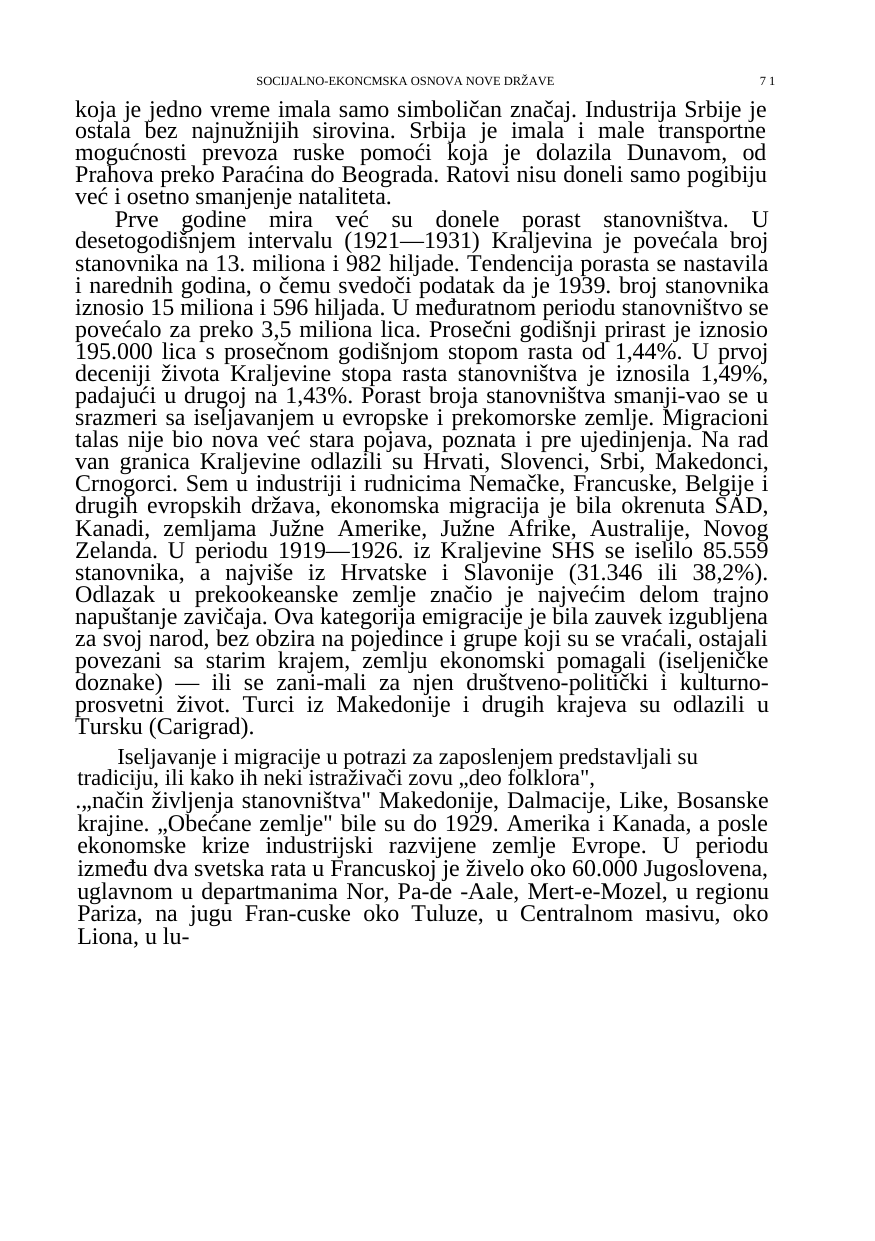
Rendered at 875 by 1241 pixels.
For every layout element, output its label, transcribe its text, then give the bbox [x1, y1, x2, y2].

text koja je jedno vreme imala samo simboličan značaj. Industrija Srbije je ostala bez najnužnijih sirovina. Srbija je imala i male transportne mogućnosti prevoza ruske pomoći koja je dolazila Dunavom, od Prahova preko Paraćina do Beograda. Ratovi nisu doneli samo pogibiju već i osetno smanjenje nataliteta. [75, 99, 768, 210]
table_header 7 1 [675, 70, 775, 88]
text .„način življenja stanovništva" Makedonije, Dalmacije, Like, Bosanske krajine. „Obećane zemlje" bile su do 1929. Amerika i Kanada, a posle ekonomske krize industrijski razvijene zemlje Evrope. U periodu između dva svetska rata u Francuskoj je živelo oko 60.000 Jugoslovena, uglavnom u departmanima Nor, Pa-de -Aale, Mert-e-Mozel, u regionu Pariza, na jugu Fran-cuske oko Tuluze, u Centralnom masivu, oko Liona, u lu- [75, 791, 770, 950]
text Iseljavanje i migracije u potrazi za zaposlenjem predstavljali su tradiciju, ili kako ih neki istraživači zovu „deo folklora", [77, 747, 770, 791]
table_header SOCIJALNO-EKONCMSKA OSNOVA NOVE DRŽAVE [256, 70, 675, 88]
text Prve godine mira već su donele porast stanovništva. U desetogodišnjem intervalu (1921—1931) Kraljevina je povećala broj stanovnika na 13. miliona i 982 hiljade. Tendencija porasta se nastavila i narednih godina, o čemu svedoči podatak da je 1939. broj stanovnika iznosio 15 miliona i 596 hiljada. U međuratnom periodu stanovništvo se povećalo za preko 3,5 miliona lica. Prosečni godišnji prirast je iznosio 195.000 lica s prosečnom godišnjom stopom rasta od 1,44%. U prvoj deceniji života Kraljevine stopa rasta stanovništva je iznosila 1,49%, padajući u drugoj na 1,43%. Porast broja stanovništva smanji-vao se u srazmeri sa iseljavanjem u evropske i prekomorske zemlje. Migracioni talas nije bio nova već stara pojava, poznata i pre ujedinjenja. Na rad van granica Kraljevine odlazili su Hrvati, Slovenci, Srbi, Makedonci, Crnogorci. Sem u industriji i rudnicima Nemačke, Francuske, Belgije i drugih evropskih država, ekonomska migracija je bila okrenuta SAD, Kanadi, zemljama Južne Amerike, Južne Afrike, Australije, Novog Zelanda. U periodu 1919—1926. iz Kraljevine SHS se iselilo 85.559 stanovnika, a najviše iz Hrvatske i Slavonije (31.346 ili 38,2%). Odlazak u prekookeanske zemlje značio je najvećim delom trajno napuštanje zavičaja. Ova kategorija emigracije je bila zauvek izgubljena za svoj narod, bez obzira na pojedince i grupe koji su se vraćali, ostajali povezani sa starim krajem, zemlju ekonomski pomagali (iseljeničke doznake) — ili se zani-mali za njen društveno-politički i kulturno-prosvetni život. Turci iz Makedonije i drugih krajeva su odlazili u Tursku (Carigrad). [75, 210, 770, 740]
